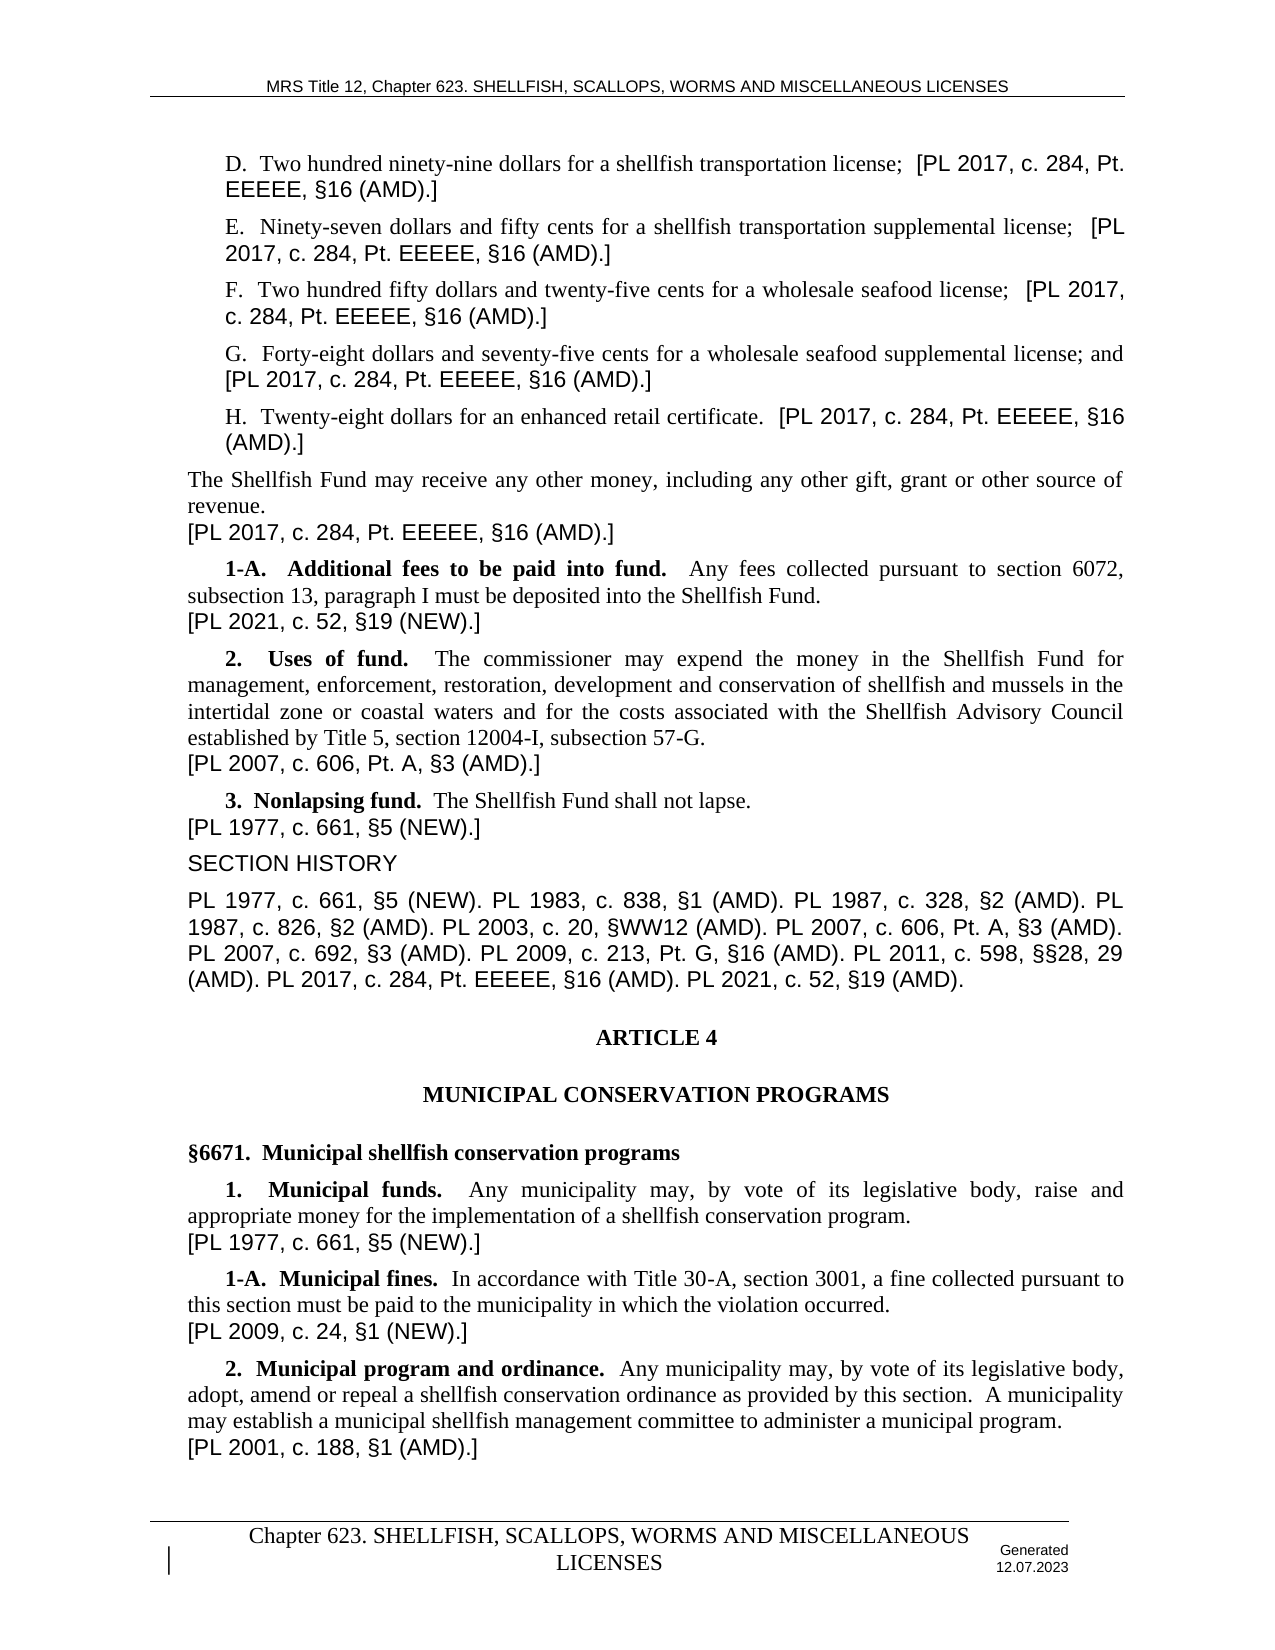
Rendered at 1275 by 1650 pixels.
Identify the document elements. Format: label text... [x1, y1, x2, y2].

text PL 1977, c. 661, §5 (NEW). PL 1983, c. 838, §1 (AMD). PL 1987, c. 328, §2 (AMD). PL 1987, c. 826, §2 (AMD). PL 2003, c. 20, §WW12 (AMD). PL 2007, c. 606, Pt. A, §3 (AMD). PL 2007, c. 692, §3 (AMD). PL 2009, c. 213, Pt. G, §16 (AMD). PL 2011, c. 598, §§28, 29 (AMD). PL 2017, c. 284, Pt. EEEEE, §16 (AMD). PL 2021, c. 52, §19 (AMD). [187, 887, 1125, 992]
text 1-A. Additional fees to be paid into fund. Any fees collected pursuant to section 6072, subsection 13, paragraph I must be deposited into the Shellfish Fund. [187, 556, 1125, 608]
text G. Forty-eight dollars and seventy-five cents for a wholesale seafood supplemental license; and [PL 2017, c. 284, Pt. EEEEE, §16 (AMD).] [225, 340, 1125, 392]
text [PL 2007, c. 606, Pt. A, §3 (AMD).] [187, 750, 1125, 777]
text The Shellfish Fund may receive any other money, including any other gift, grant or other source of revenue. [187, 466, 1125, 519]
text [PL 1977, c. 661, §5 (NEW).] [187, 813, 1125, 840]
text [PL 2017, c. 284, Pt. EEEEE, §16 (AMD).] [187, 519, 1125, 545]
text [PL 2021, c. 52, §19 (NEW).] [187, 608, 1125, 634]
text 2. Uses of fund. The commissioner may expend the money in the Shellfish Fund for management, enforcement, restoration, development and conservation of shellfish and mussels in the intertidal zone or coastal waters and for the costs associated with the Shellfish Advisory Council established by Title 5, section 12004‑I, subsection 57‑G. [187, 645, 1125, 750]
text E. Ninety-seven dollars and fifty cents for a shellfish transportation supplemental license; [PL 2017, c. 284, Pt. EEEEE, §16 (AMD).] [225, 213, 1125, 266]
text 2. Municipal program and ordinance. Any municipality may, by vote of its legislative body, adopt, amend or repeal a shellfish conservation ordinance as provided by this section. A municipality may establish a municipal shellfish management committee to administer a municipal program. [187, 1355, 1125, 1434]
text D. Two hundred ninety-nine dollars for a shellfish transportation license; [PL 2017, c. 284, Pt. EEEEE, §16 (AMD).] [225, 150, 1125, 203]
text F. Two hundred fifty dollars and twenty-five cents for a wholesale seafood license; [PL 2017, c. 284, Pt. EEEEE, §16 (AMD).] [225, 276, 1125, 329]
text [PL 1977, c. 661, §5 (NEW).] [187, 1228, 1125, 1255]
text MUNICIPAL CONSERVATION PROGRAMS [187, 1081, 1125, 1108]
text ARTICLE 4 [187, 1024, 1125, 1050]
text H. Twenty-eight dollars for an enhanced retail certificate. [PL 2017, c. 284, Pt. EEEEE, §16 (AMD).] [225, 403, 1125, 456]
text [PL 2009, c. 24, §1 (NEW).] [187, 1318, 1125, 1344]
text 3. Nonlapsing fund. The Shellfish Fund shall not lapse. [187, 787, 1125, 813]
text [PL 2001, c. 188, §1 (AMD).] [187, 1434, 1125, 1460]
text 1. Municipal funds. Any municipality may, by vote of its legislative body, raise and appropriate money for the implementation of a shellfish conservation program. [187, 1176, 1125, 1228]
text 1-A. Municipal fines. In accordance with Title 30‑A, section 3001, a fine collected pursuant to this section must be paid to the municipality in which the violation occurred. [187, 1265, 1125, 1318]
text §6671. Municipal shellfish conservation programs [187, 1139, 1125, 1165]
text SECTION HISTORY [187, 850, 1125, 877]
